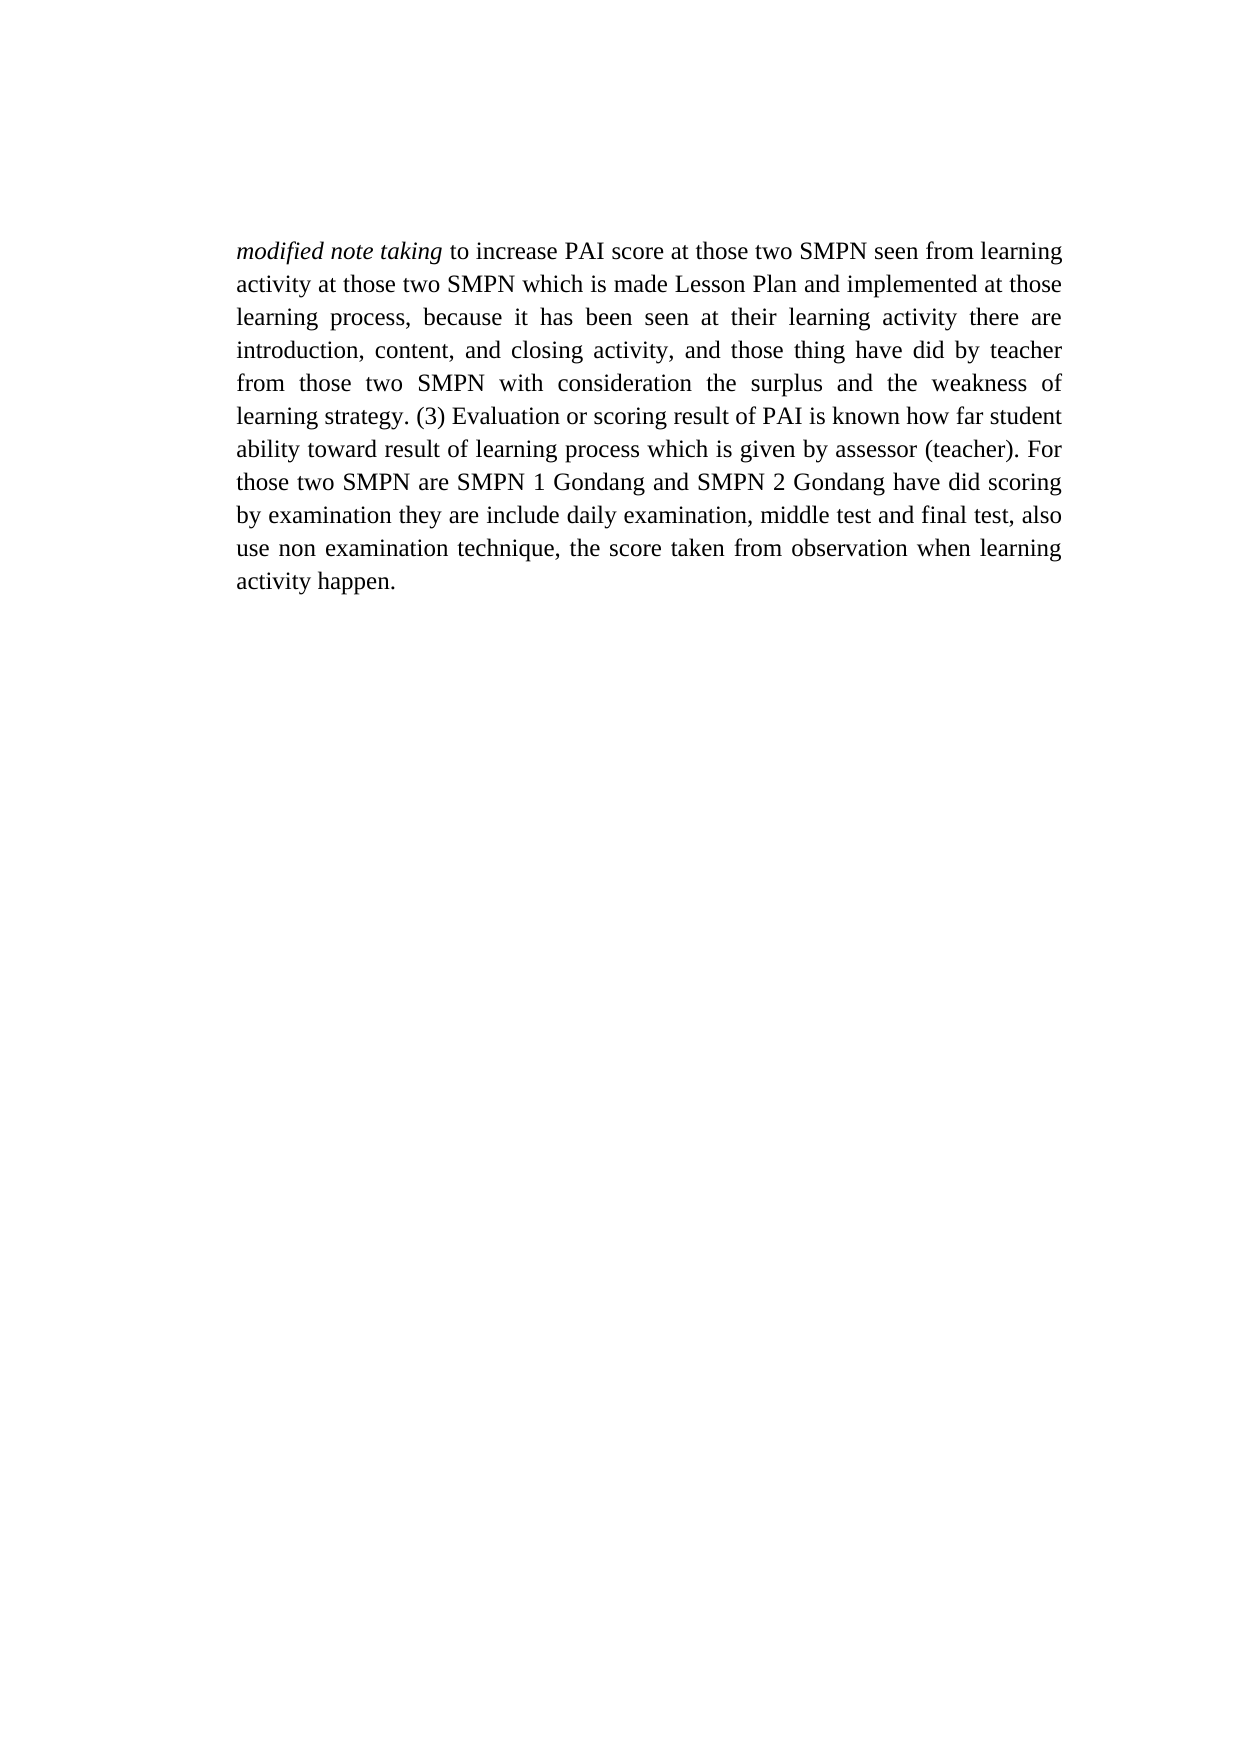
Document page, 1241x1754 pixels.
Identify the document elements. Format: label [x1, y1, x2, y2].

text [236, 236, 1063, 595]
